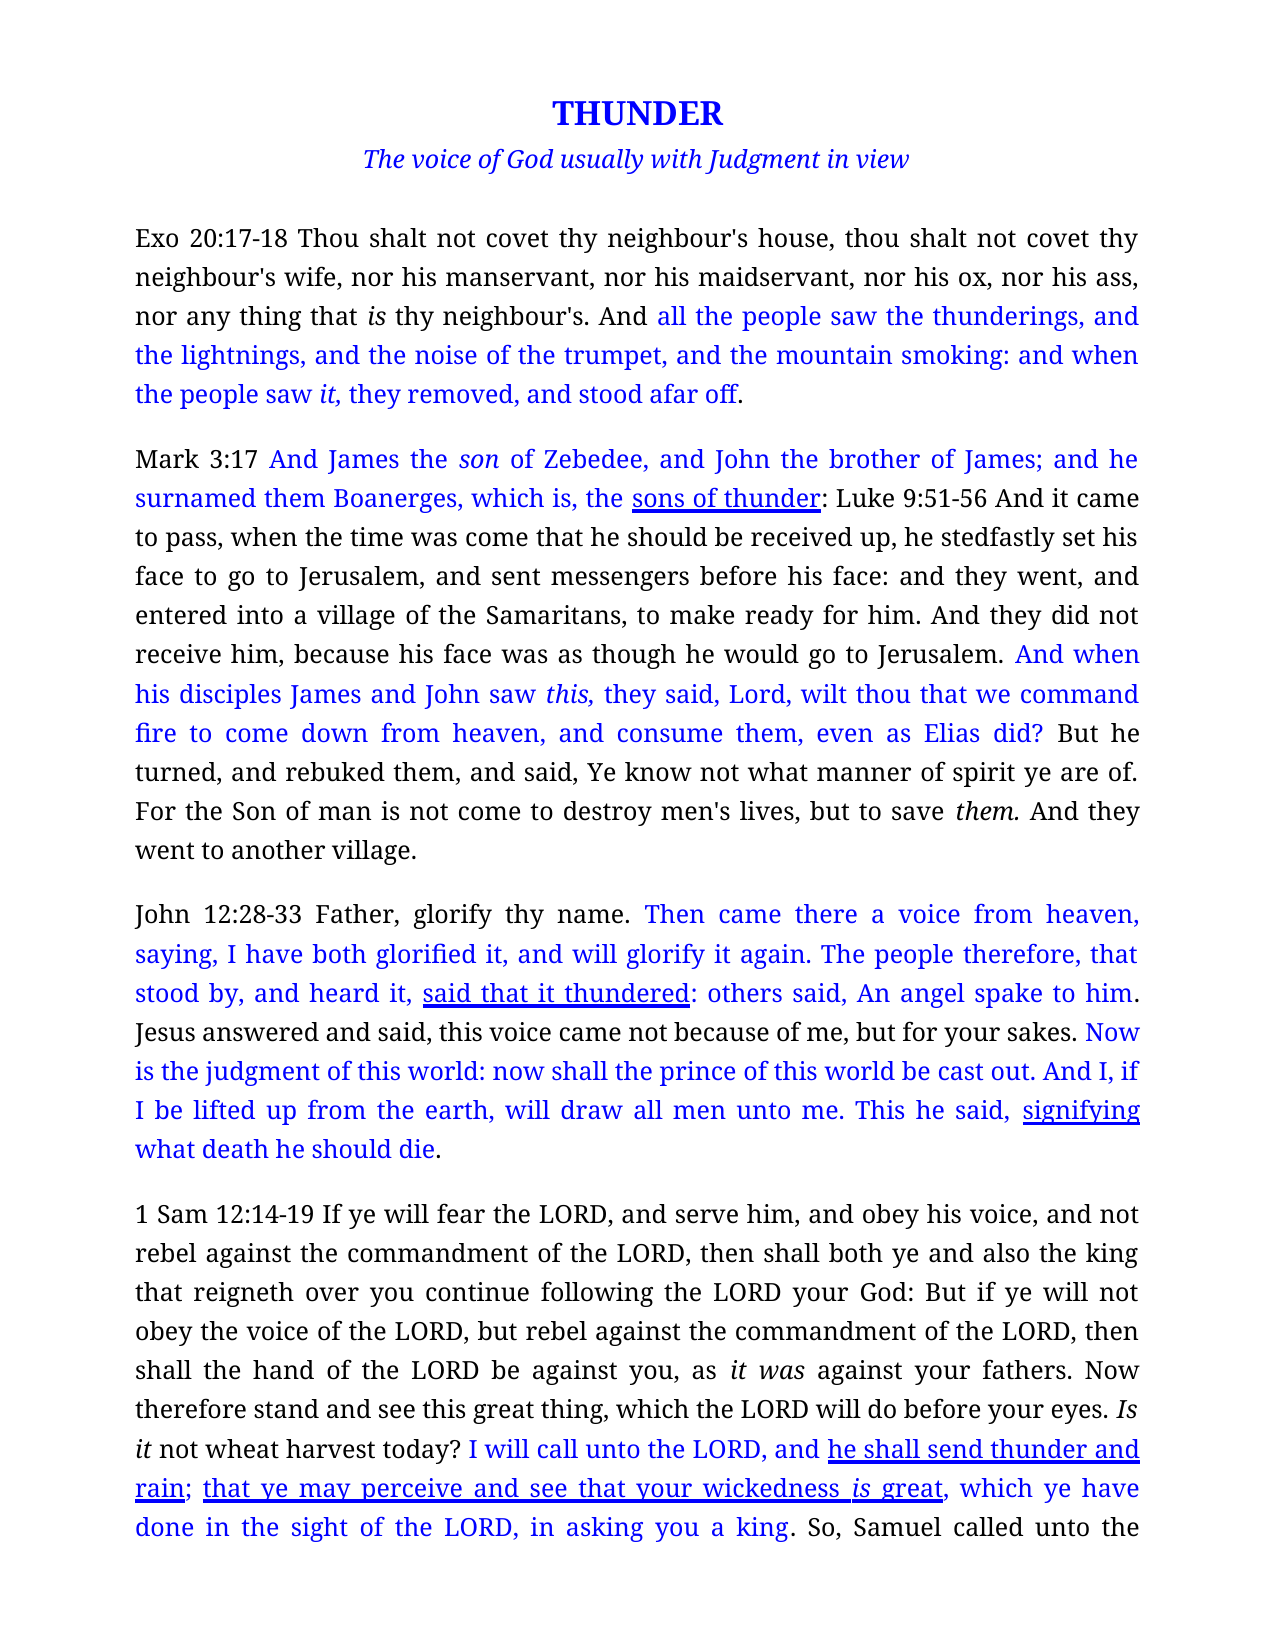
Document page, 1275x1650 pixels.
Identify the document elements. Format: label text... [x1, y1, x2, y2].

text John 12:28-33 Father, glorify thy name. Then came there a voice from heaven, saying, I have both glorified it, and will glorify it again. The people therefore, that stood by, and heard it, said that it thundered: others said, An angel spake to him. Jesus answered and said, this voice came not because of me, but for your sakes. Now is the judgment of this world: now shall the prince of this world be cast out. And I, if I be lifted up from the earth, will draw all men unto me. This he said, signifying what death he should die. [135, 897, 1140, 1166]
text The voice of God usually with Judgment in view [135, 142, 1140, 176]
text Mark 3:17 And James the son of Zebedee, and John the brother of James; and he surnamed them Boanerges, which is, the sons of thunder: Luke 9:51-56 And it came to pass, when the time was come that he should be received up, he stedfastly set his face to go to Jerusalem, and sent messengers before his face: and they went, and entered into a village of the Samaritans, to make ready for him. And they did not receive him, because his face was as though he would go to Jerusalem. And when his disciples James and John saw this, they said, Lord, wilt thou that we command fire to come down from heaven, and consume them, even as Elias did? But he turned, and rebuked them, and said, Ye know not what manner of spirit ye are of. For the Son of man is not come to destroy men's lives, but to save them. And they went to another village. [135, 441, 1140, 867]
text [135, 1196, 1140, 1544]
text Exo 20:17-18 Thou shalt not covet thy neighbour's house, thou shalt not covet thy neighbour's wife, nor his manservant, nor his maidservant, nor his ox, nor his ass, nor any thing that is thy neighbour's. And all the people saw the thunderings, and the lightnings, and the noise of the trumpet, and the mountain smoking: and when the people saw it, they removed, and stood afar off. [135, 221, 1140, 411]
title THUNDER [135, 90, 1140, 135]
